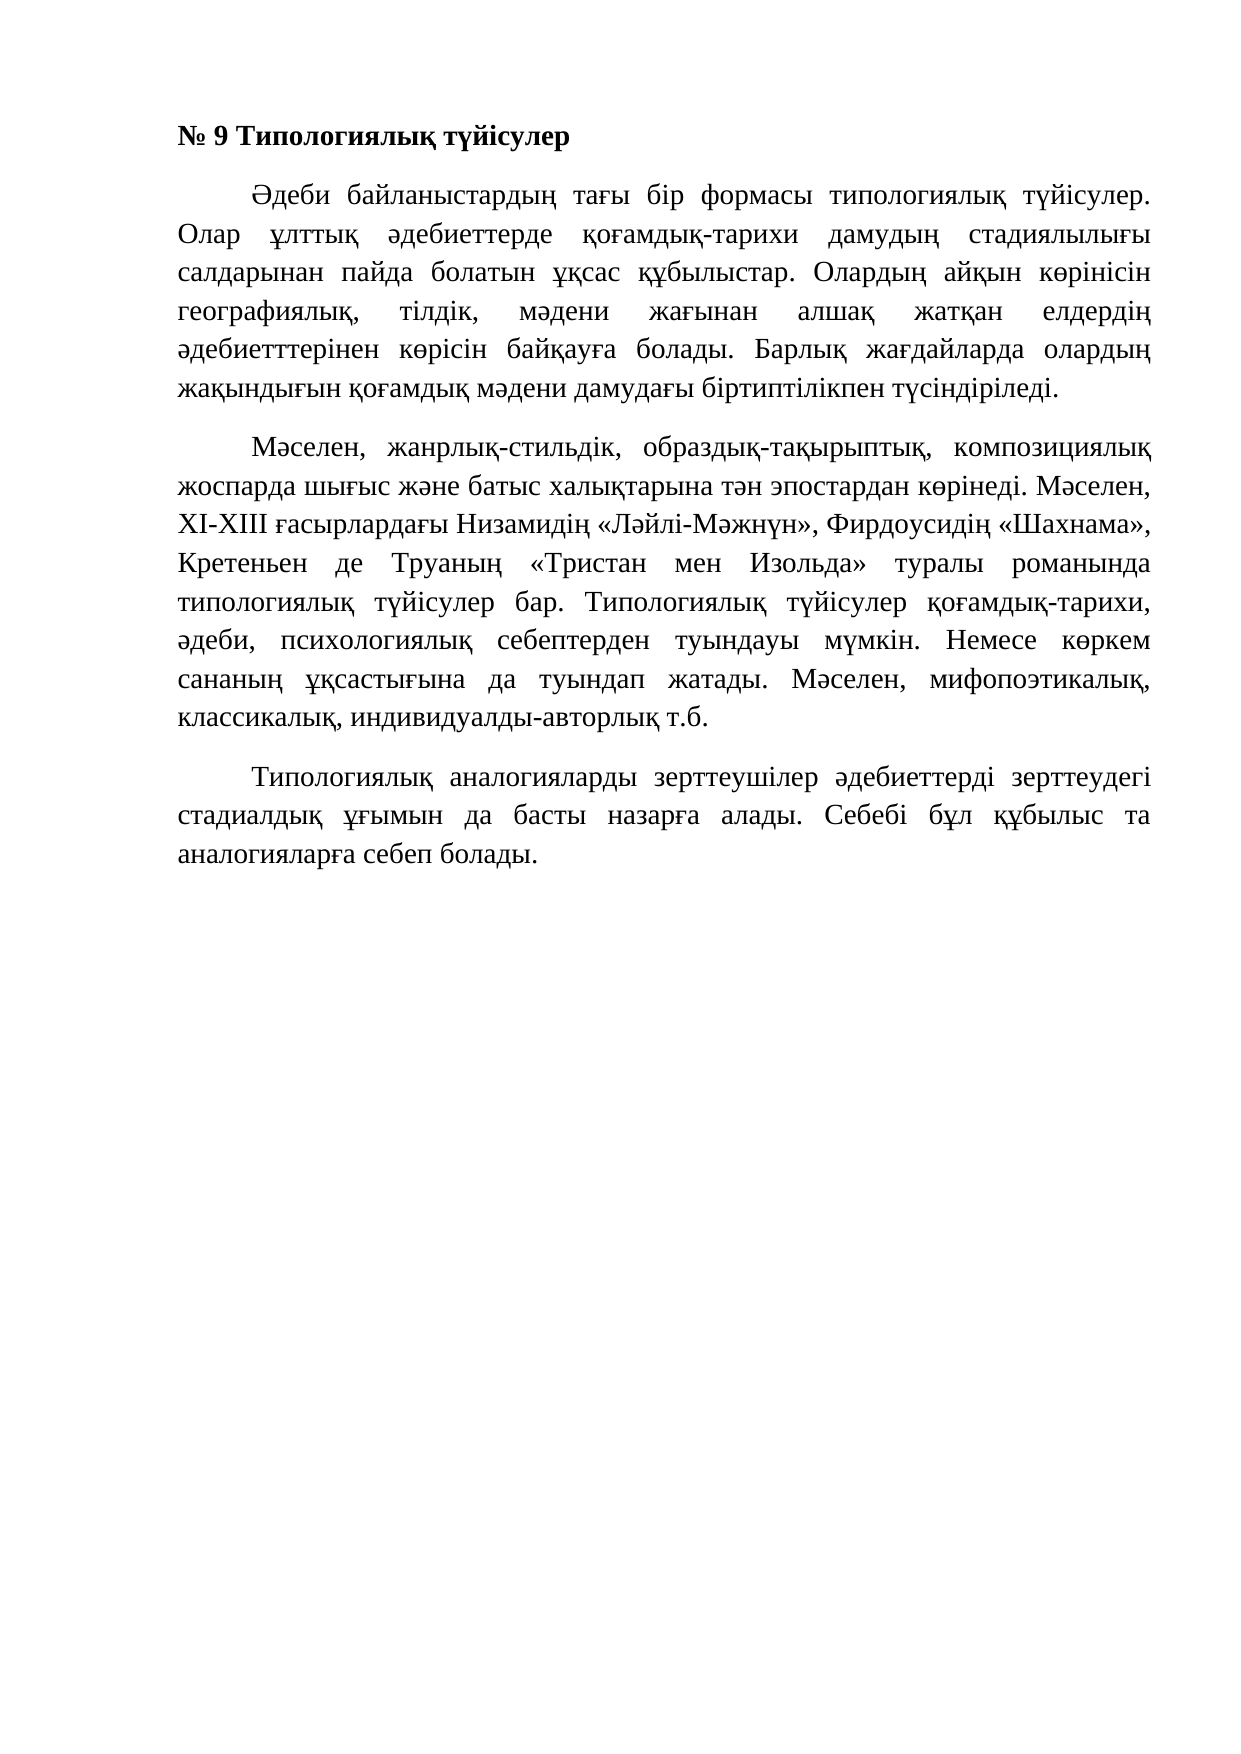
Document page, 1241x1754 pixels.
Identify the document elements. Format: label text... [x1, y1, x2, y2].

text № 9 Типологиялық түйісулер [177, 118, 1152, 152]
text Мәселен, жанрлық-стильдік, образдық-тақырыптық, композициялық жоспарда шығыс және батыс халықтарына тән эпостардан көрінеді. Мәселен, ХІ-ХІІІ ғасырлардағы Низамидің «Ләйлі-Мәжнүн», Фирдоусидің «Шахнама», Кретеньен де Труаның «Тристан мен Изольда» туралы романында типологиялық түйісулер бар. Типологиялық түйісулер қоғамдық-тарихи, әдеби, психологиялық себептерден туындауы мүмкін. Немесе көркем сананың ұқсастығына да туындап жатады. Мәселен, мифопоэтикалық, классикалық, индивидуалды-авторлық т.б. [177, 429, 1152, 733]
text Типологиялық аналогияларды зерттеушілер әдебиеттерді зерттеудегі стадиалдық ұғымын да басты назарға алады. Себебі бұл құбылыс та аналогияларға себеп болады. [177, 759, 1152, 869]
text Әдеби байланыстардың тағы бір формасы типологиялық түйісулер. Олар ұлттық әдебиеттерде қоғамдық-тарихи дамудың стадиялылығы салдарынан пайда болатын ұқсас құбылыстар. Олардың айқын көрінісін географиялық, тілдік, мәдени жағынан алшақ жатқан елдердің әдебиетттерінен көрісін байқауға болады. Барлық жағдайларда олардың жақындығын қоғамдық мәдени дамудағы біртиптілікпен түсіндіріледі. [177, 177, 1152, 404]
